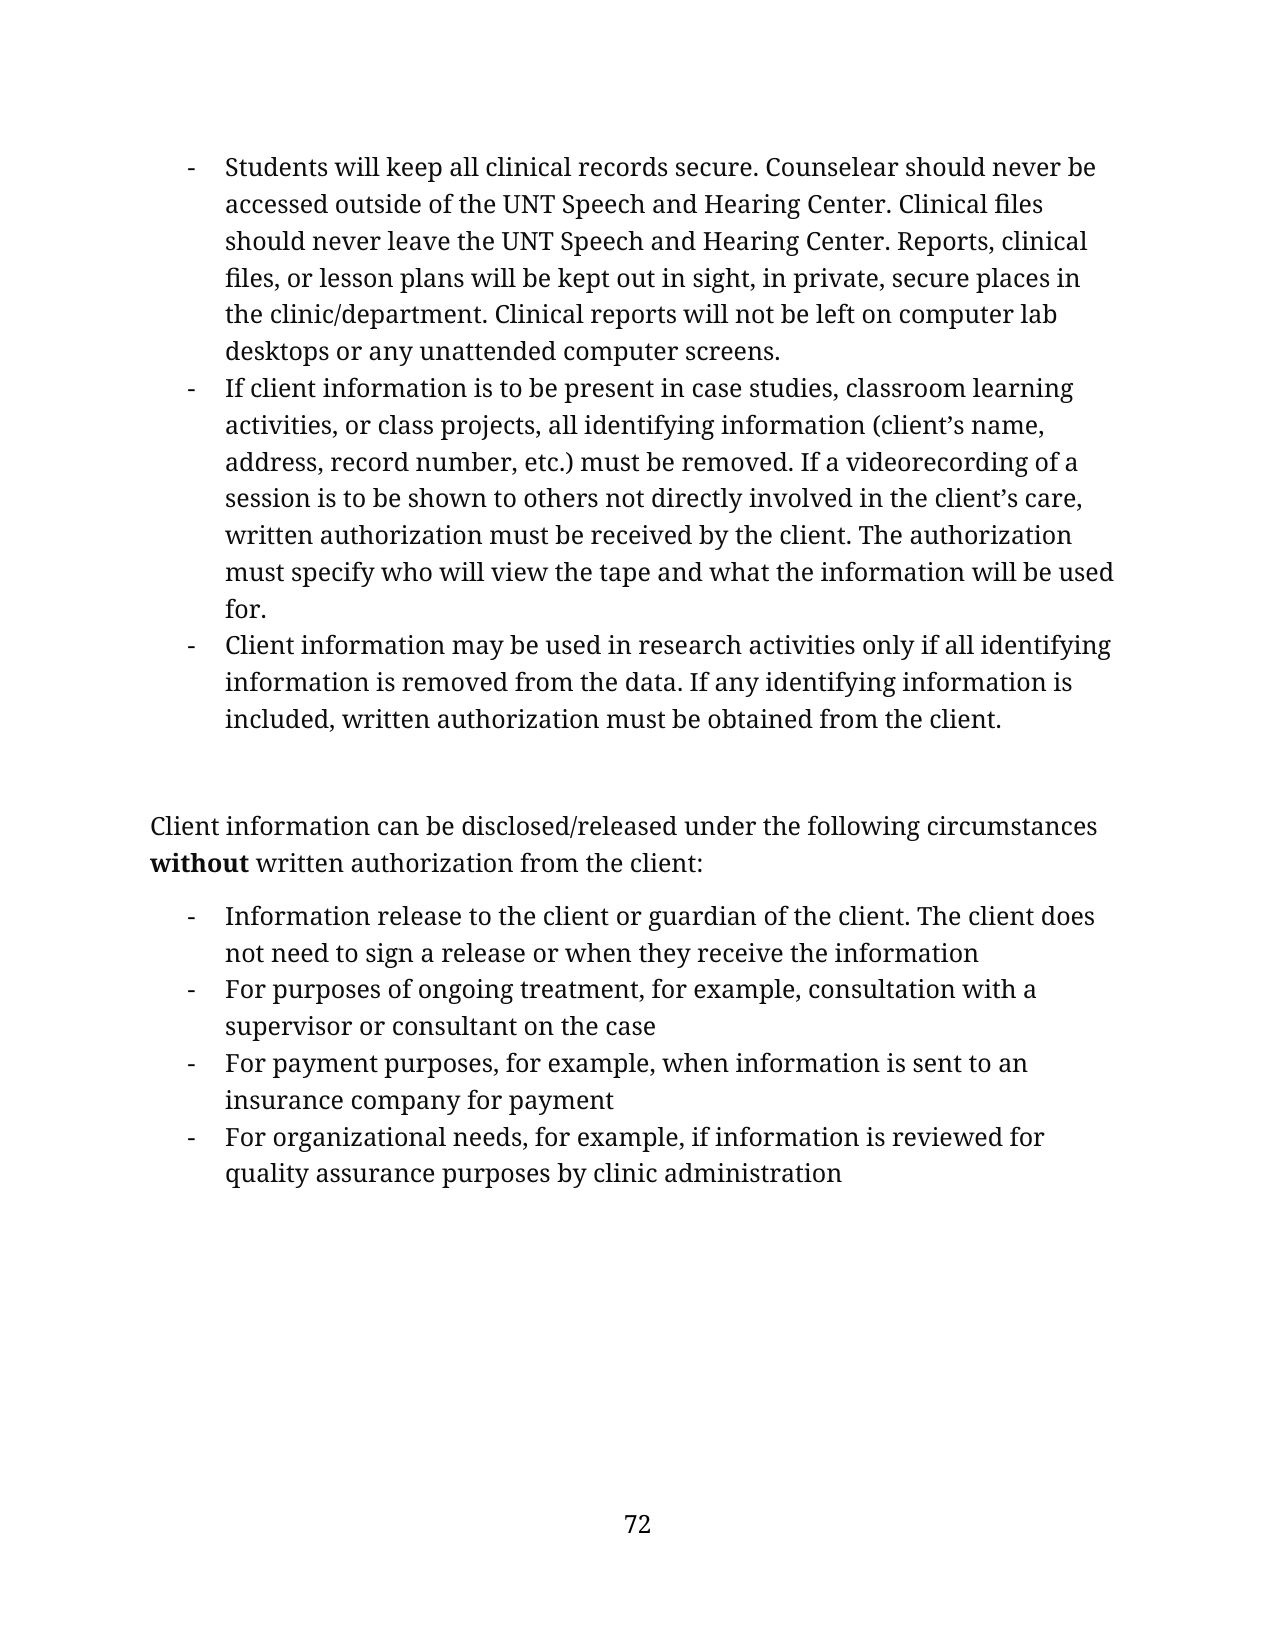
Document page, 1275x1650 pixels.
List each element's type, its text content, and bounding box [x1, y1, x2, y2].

list Students will keep all clinical records secure. Counselear should never be accessed outside of the UNT Speech and Hearing Center. Clinical files should never leave the UNT Speech and Hearing Center. Reports, clinical files, or lesson plans will be kept out in sight, in private, secure places in the clinic/department. Clinical reports will not be left on computer lab desktops or any unattended computer screens. [187, 150, 1125, 368]
list Client information may be used in research activities only if all identifying information is removed from the data. If any identifying information is included, written authorization must be obtained from the client. [187, 628, 1125, 736]
list Information release to the client or guardian of the client. The client does not need to sign a release or when they receive the information [187, 899, 1125, 969]
list For purposes of ongoing treatment, for example, consultation with a supervisor or consultant on the case [187, 972, 1125, 1043]
list For organizational needs, for example, if information is reviewed for quality assurance purposes by clinic administration [187, 1119, 1125, 1190]
list If client information is to be present in case studies, classroom learning activities, or class projects, all identifying information (client’s name, address, record number, etc.) must be removed. If a videorecording of a session is to be shown to others not directly involved in the client’s care, written authorization must be received by the client. The authorization must specify who will view the tape and what the information will be used for. [187, 371, 1125, 625]
list For payment purposes, for example, when information is sent to an insurance company for payment [187, 1046, 1125, 1117]
text Client information can be disclosed/released under the following circumstances without written authorization from the client: [150, 808, 1125, 879]
